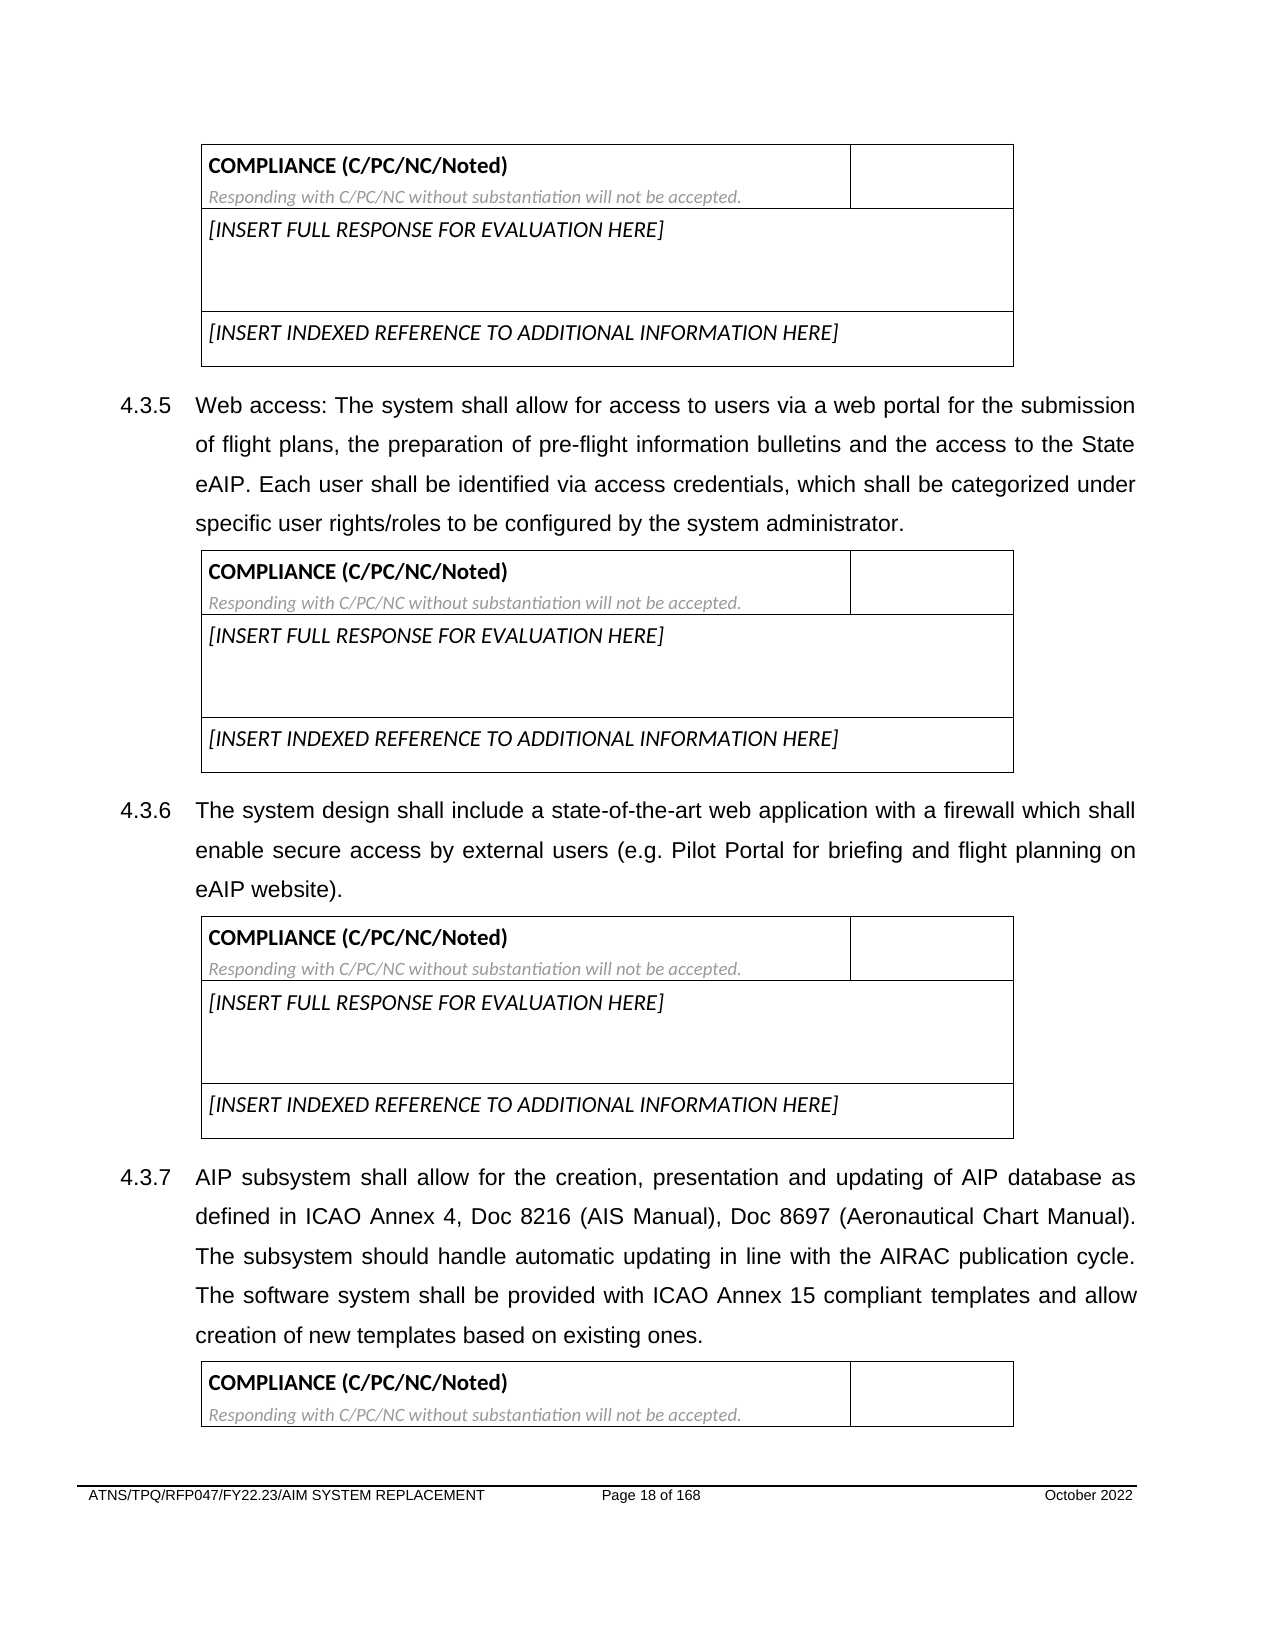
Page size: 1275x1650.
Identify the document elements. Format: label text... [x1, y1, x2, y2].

table_cell [INSERT INDEXED REFERENCE TO ADDITIONAL INFORMATION HERE] [202, 1084, 1013, 1138]
table_cell [INSERT INDEXED REFERENCE TO ADDITIONAL INFORMATION HERE] [202, 718, 1013, 772]
table_cell [INSERT FULL RESPONSE FOR EVALUATION HERE] [202, 209, 1013, 311]
table_cell [INSERT FULL RESPONSE FOR EVALUATION HERE] [202, 615, 1013, 717]
table_cell [INSERT INDEXED REFERENCE TO ADDITIONAL INFORMATION HERE] [202, 312, 1013, 366]
table_cell [INSERT FULL RESPONSE FOR EVALUATION HERE] [202, 981, 1013, 1083]
table_header COMPLIANCE (C/PC/NC/Noted) Responding with C/PC/NC without substantiation will not be accepted. [202, 917, 850, 980]
table_header [851, 1362, 1013, 1426]
table_header COMPLIANCE (C/PC/NC/Noted) Responding with C/PC/NC without substantiation will not be accepted. [202, 145, 850, 208]
table_header [851, 145, 1013, 208]
table_header COMPLIANCE (C/PC/NC/Noted) Responding with C/PC/NC without substantiation will not be accepted. [202, 551, 850, 614]
list Web access: The system shall allow for access to users via a web portal for the submission of flight plans, the preparation of pre-flight information bulletins and the access to the State eAIP. Each user shall be identified via access credentials, which shall be categorized under specific user rights/roles to be configured by the system administrator. [120, 392, 1137, 536]
table_header [851, 917, 1013, 980]
table_header [851, 551, 1013, 614]
list The system design shall include a state-of-the-art web application with a firewall which shall enable secure access by external users (e.g. Pilot Portal for briefing and flight planning on eAIP website). [120, 797, 1137, 903]
list AIP subsystem shall allow for the creation, presentation and updating of AIP database as defined in ICAO Annex 4, Doc 8216 (AIS Manual), Doc 8697 (Aeronautical Chart Manual). The subsystem should handle automatic updating in line with the AIRAC publication cycle. The software system shall be provided with ICAO Annex 15 compliant templates and allow creation of new templates based on existing ones. [120, 1164, 1137, 1348]
table_header COMPLIANCE (C/PC/NC/Noted) Responding with C/PC/NC without substantiation will not be accepted. [202, 1362, 850, 1426]
